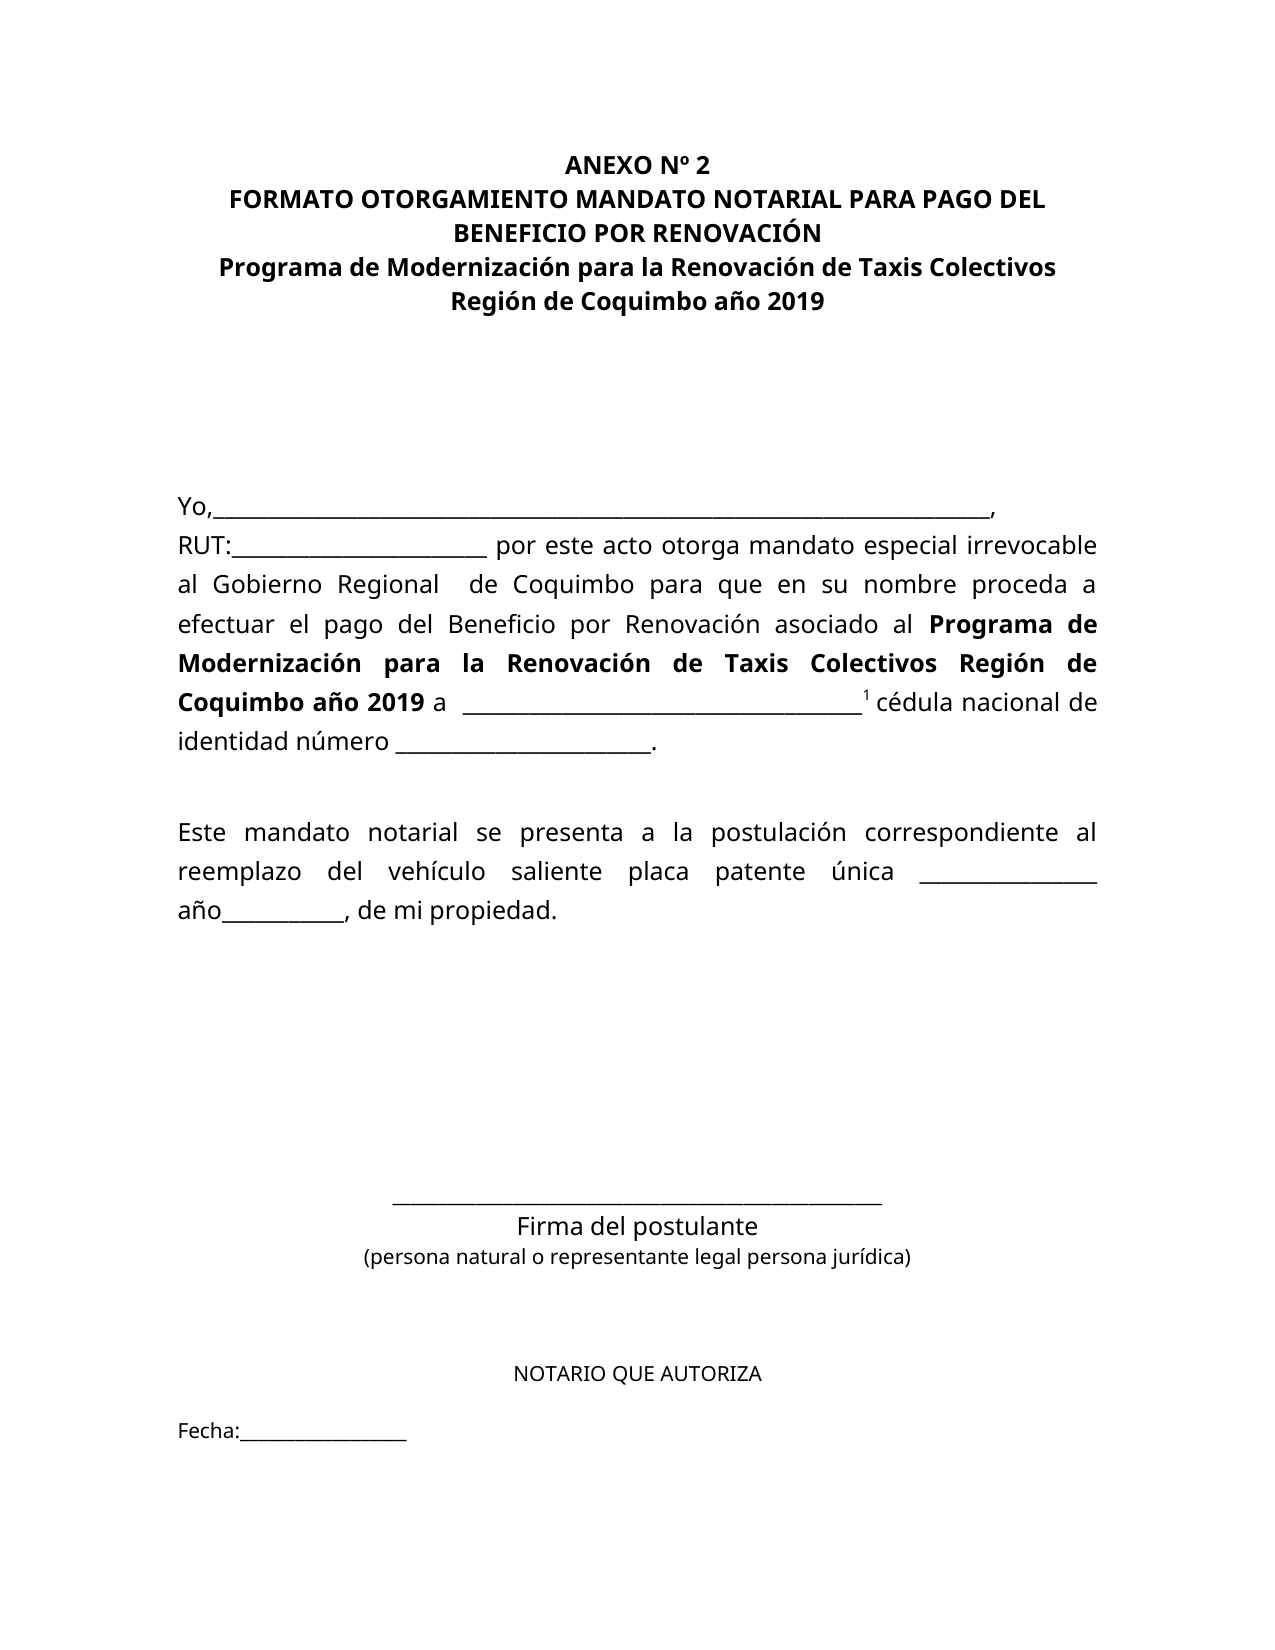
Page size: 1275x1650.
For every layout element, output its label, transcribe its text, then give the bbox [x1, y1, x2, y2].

text FORMATO OTORGAMIENTO MANDATO NOTARIAL PARA PAGO DEL BENEFICIO POR RENOVACIÓN [177, 182, 1098, 250]
text Programa de Modernización para la Renovación de Taxis Colectivos [177, 250, 1098, 284]
text ANEXO Nº 2 [177, 148, 1098, 182]
text Yo,______________________________________________________________________, RUT:_______________________ por este acto otorga mandato especial irrevocable al Gobierno Regional de Coquimbo para que en su nombre proceda a efectuar el pago del Beneficio por Renovación asociado al Programa de Modernización para la Renovación de Taxis Colectivos Región de Coquimbo año 2019 a ____________________________________1 cédula nacional de identidad número _______________________. [177, 489, 1098, 758]
text Este mandato notarial se presenta a la postulación correspondiente al reemplazo del vehículo saliente placa patente única ________________ año___________, de mi propiedad. [177, 815, 1098, 927]
text NOTARIO QUE AUTORIZA [177, 1359, 1098, 1387]
text Fecha:__________________ [177, 1416, 1098, 1444]
text (persona natural o representante legal persona jurídica) [177, 1242, 1098, 1271]
text Región de Coquimbo año 2019 [177, 284, 1098, 349]
text Firma del postulante [177, 1208, 1098, 1242]
text _____________________________________________________ [177, 1180, 1098, 1208]
